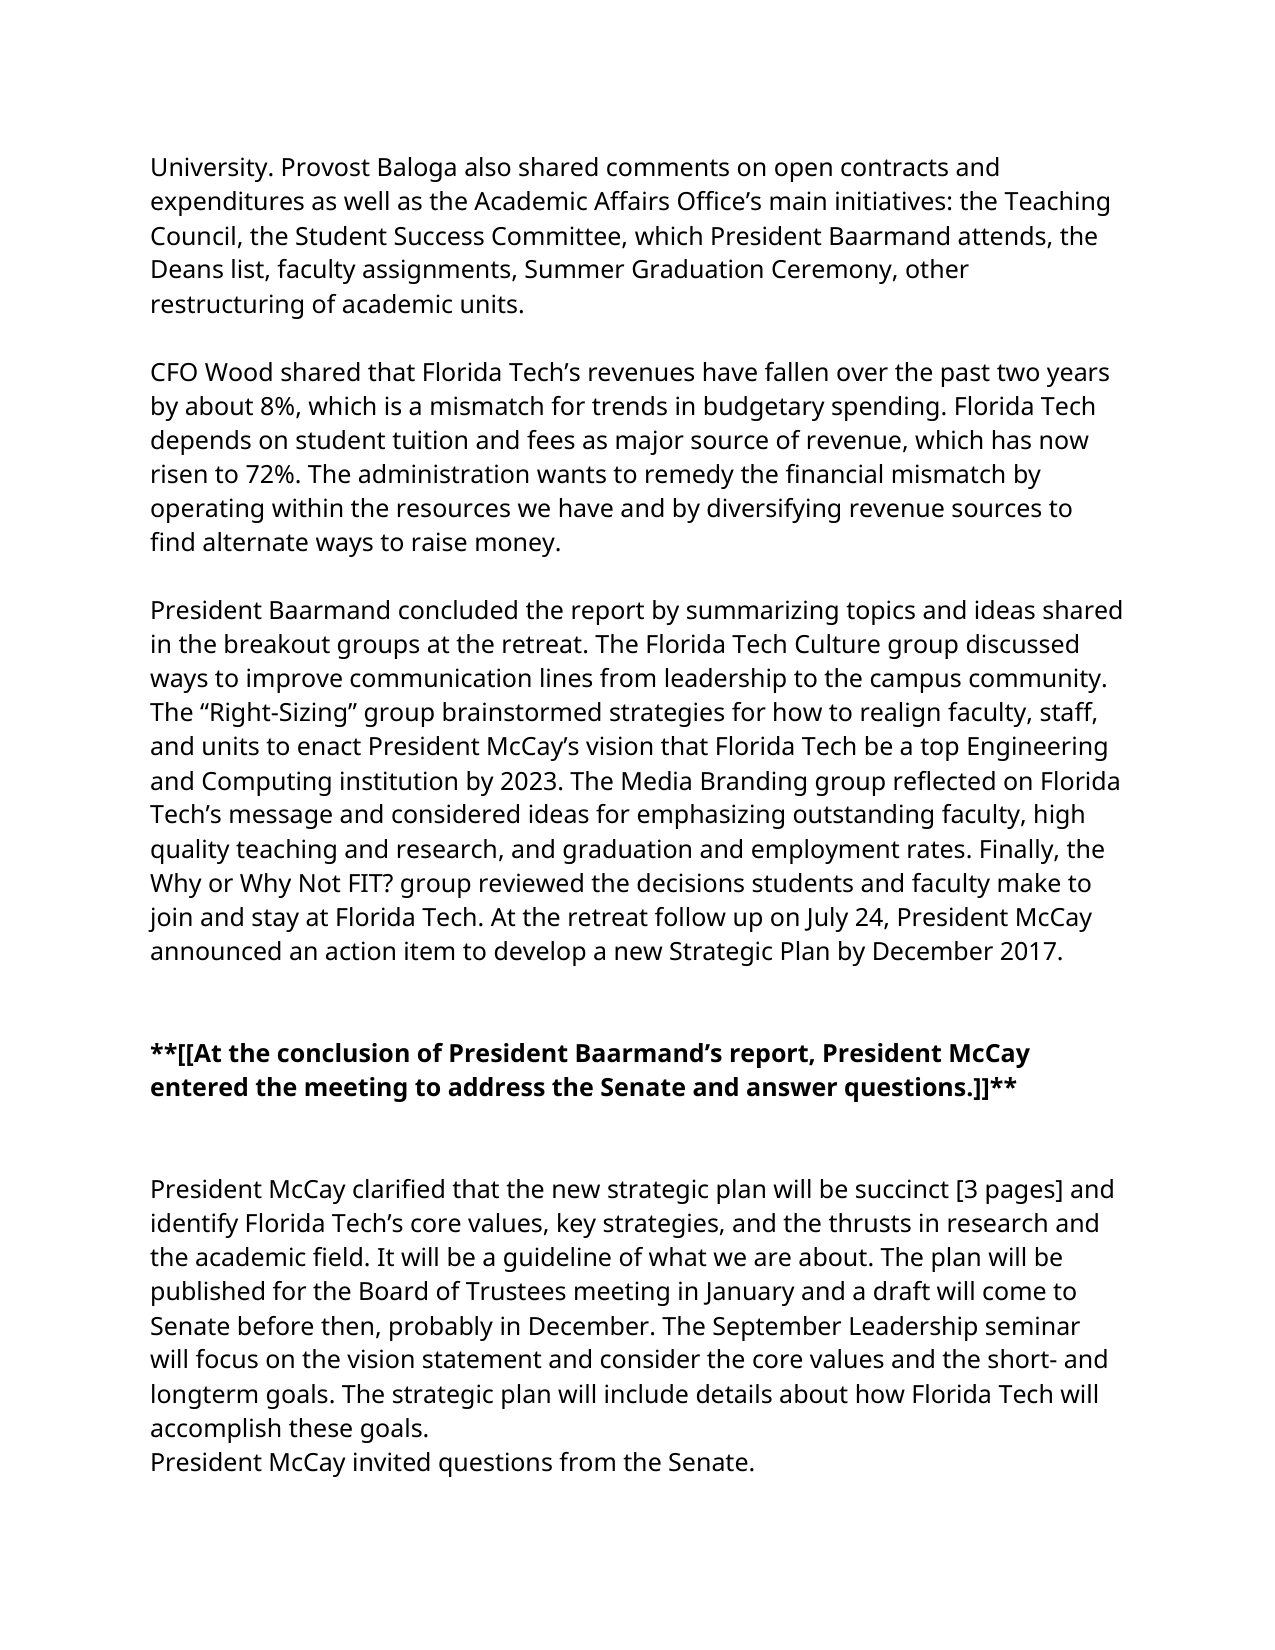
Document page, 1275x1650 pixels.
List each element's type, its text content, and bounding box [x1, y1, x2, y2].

text President McCay clarified that the new strategic plan will be succinct [3 pages] and identify Florida Tech’s core values, key strategies, and the thrusts in research and the academic field. It will be a guideline of what we are about. The plan will be published for the Board of Trustees meeting in January and a draft will come to Senate before then, probably in December. The September Leadership seminar will focus on the vision statement and consider the core values and the short- and longterm goals. The strategic plan will include details about how Florida Tech will accomplish these goals. [150, 1172, 1125, 1444]
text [150, 150, 1125, 320]
text President Baarmand concluded the report by summarizing topics and ideas shared in the breakout groups at the retreat. The Florida Tech Culture group discussed ways to improve communication lines from leadership to the campus community. The “Right-Sizing” group brainstormed strategies for how to realign faculty, staff, and units to enact President McCay’s vision that Florida Tech be a top Engineering and Computing institution by 2023. The Media Branding group reflected on Florida Tech’s message and considered ideas for emphasizing outstanding faculty, high quality teaching and research, and graduation and employment rates. Finally, the Why or Why Not FIT? group reviewed the decisions students and faculty make to join and stay at Florida Tech. At the retreat follow up on July 24, President McCay announced an action item to develop a new Strategic Plan by December 2017. [150, 593, 1125, 967]
text CFO Wood shared that Florida Tech’s revenues have fallen over the past two years by about 8%, which is a mismatch for trends in budgetary spending. Florida Tech depends on student tuition and fees as major source of revenue, which has now risen to 72%. The administration wants to remedy the financial mismatch by operating within the resources we have and by diversifying revenue sources to find alternate ways to raise money. [150, 354, 1125, 559]
text **[[At the conclusion of President Baarmand’s report, President McCay entered the meeting to address the Senate and answer questions.]]** [150, 1036, 1125, 1104]
text President McCay invited questions from the Senate. [150, 1444, 1125, 1478]
